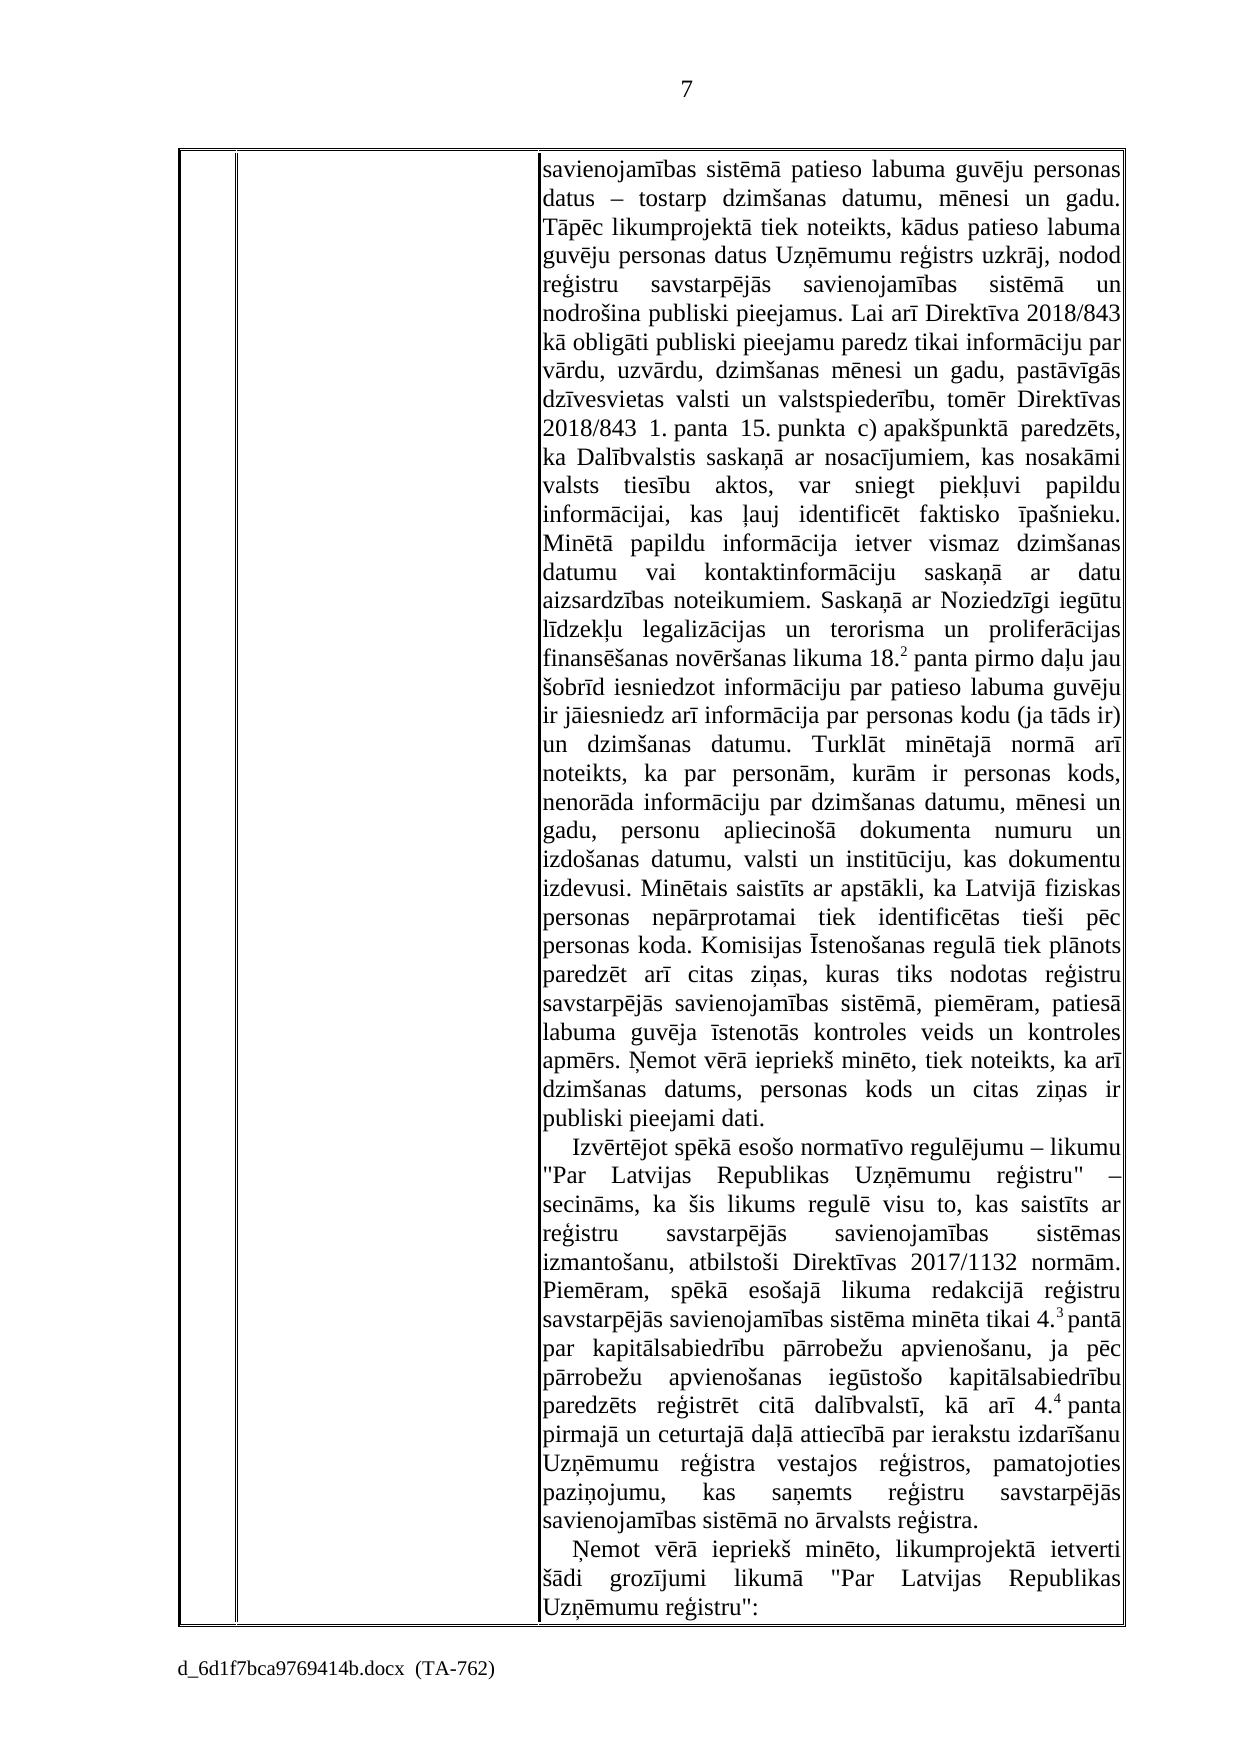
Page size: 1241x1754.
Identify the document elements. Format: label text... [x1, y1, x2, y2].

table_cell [539, 151, 1123, 1623]
table_cell 2. [181, 151, 237, 1623]
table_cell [237, 149, 539, 1623]
